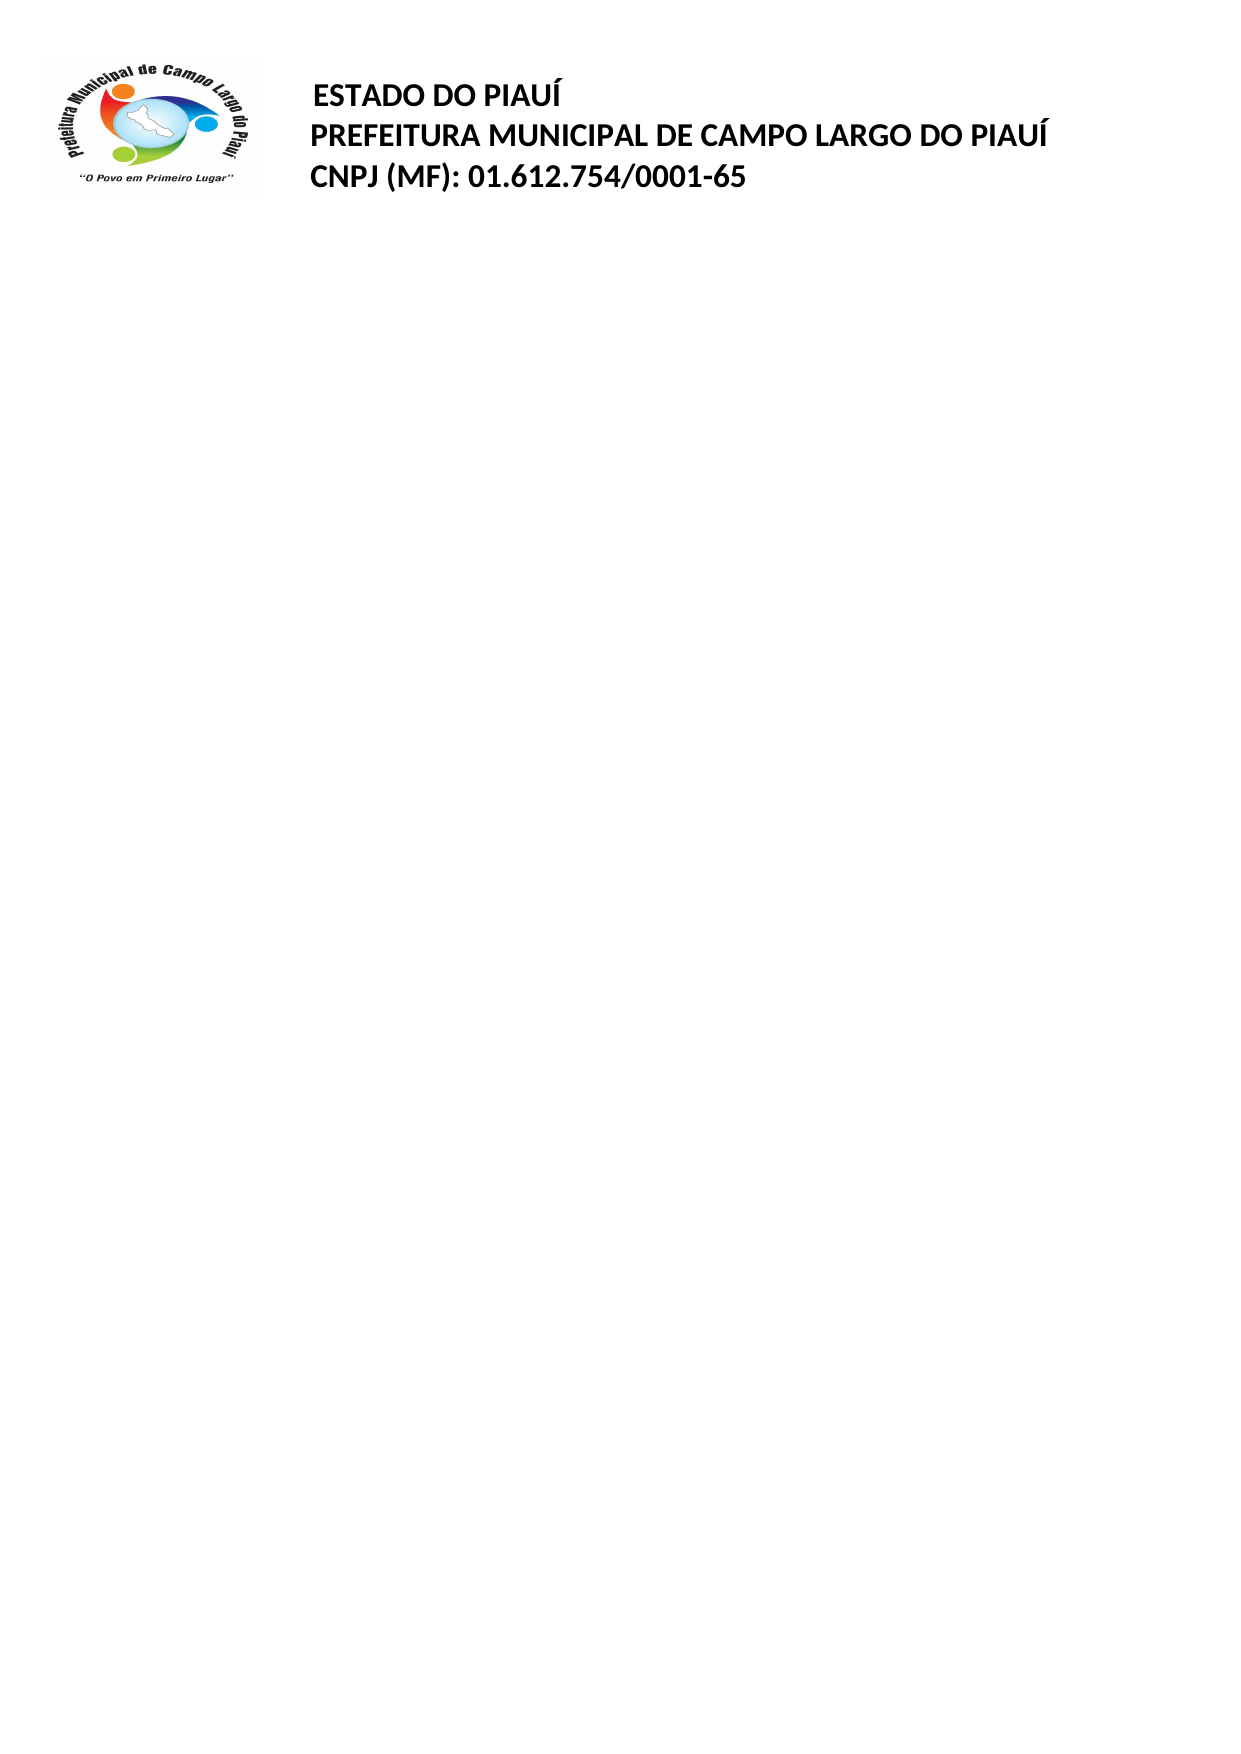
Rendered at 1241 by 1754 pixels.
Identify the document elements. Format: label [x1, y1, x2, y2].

picture [43, 56, 263, 199]
